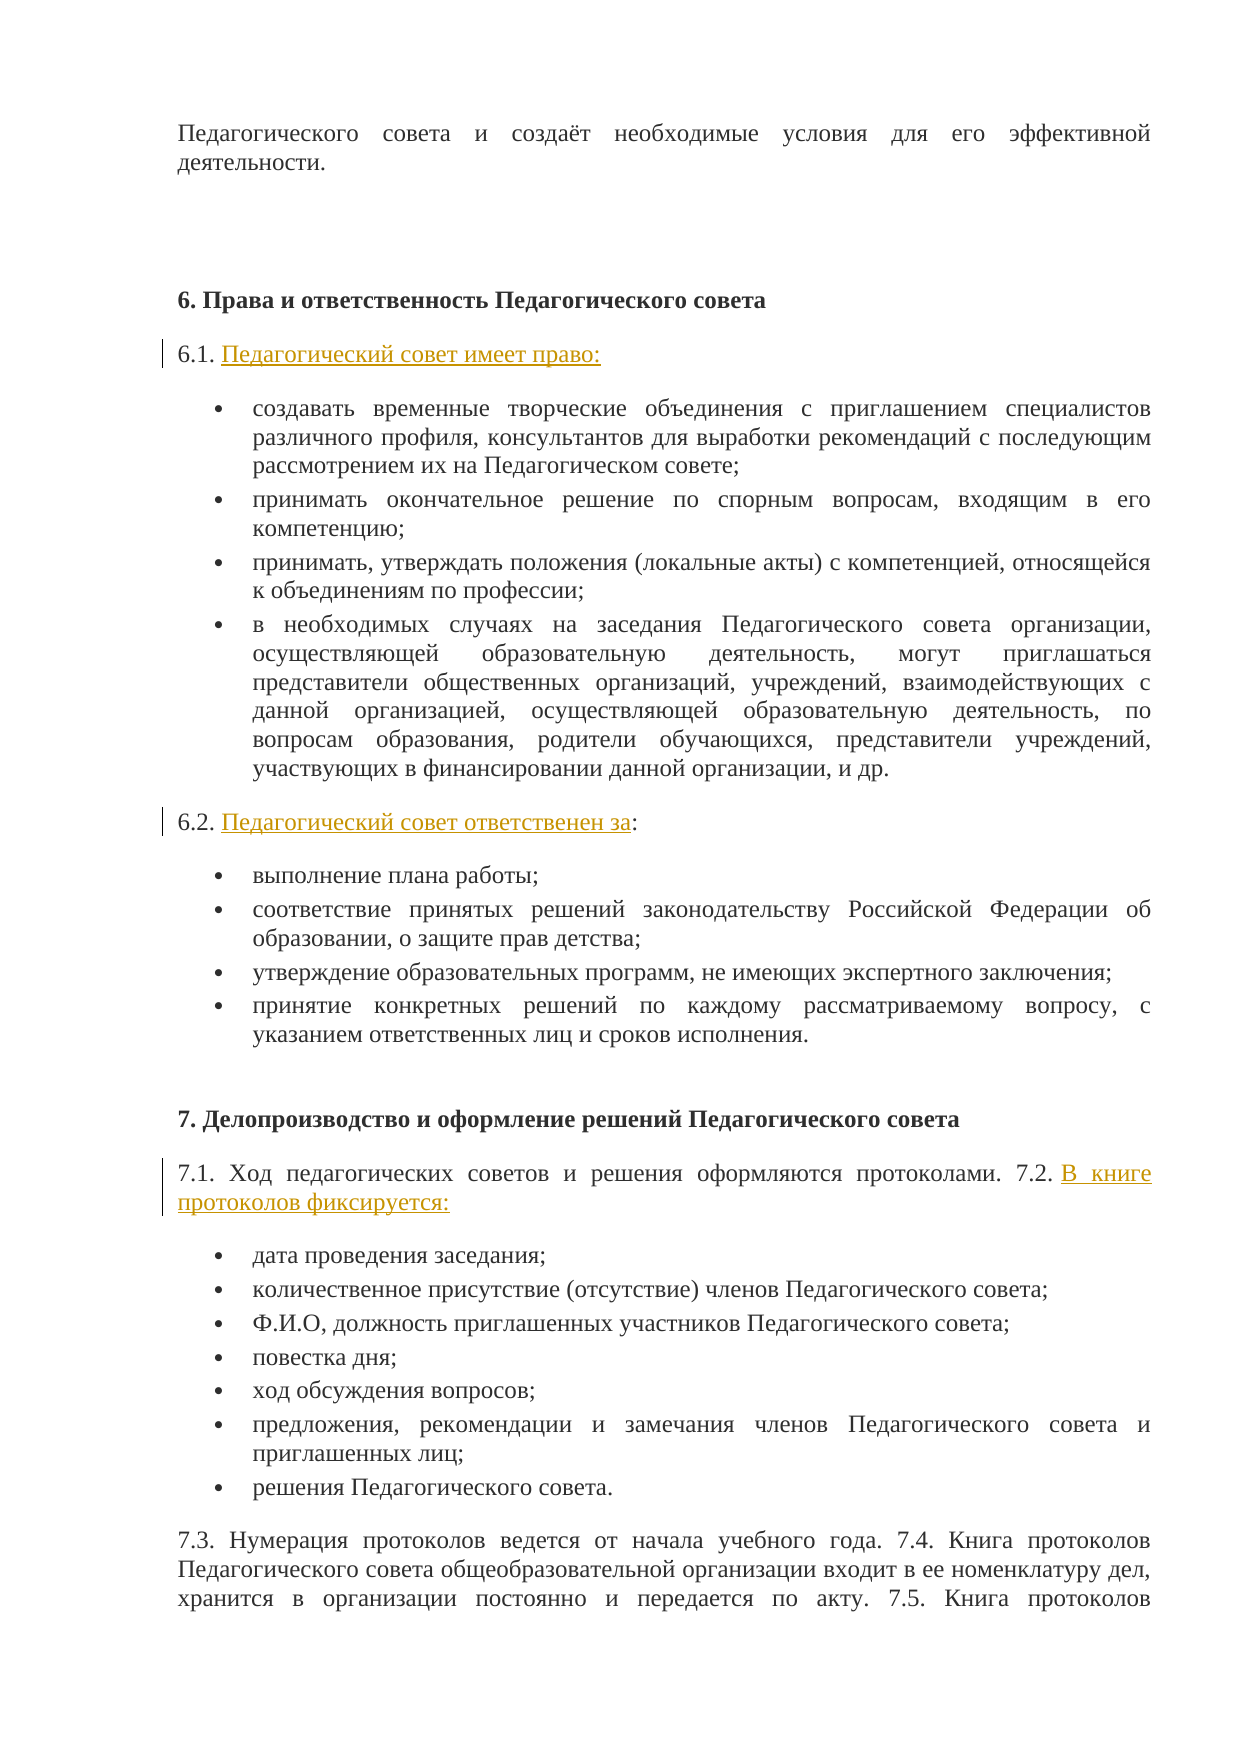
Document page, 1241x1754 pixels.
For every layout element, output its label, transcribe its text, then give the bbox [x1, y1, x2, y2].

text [177, 1526, 1152, 1612]
list утверждение образовательных программ, не имеющих экспертного заключения; [215, 957, 1152, 986]
list в необходимых случаях на заседания Педагогического совета организации, осуществляющей образовательную деятельность, могут приглашаться представители общественных организаций, учреждений, взаимодействующих с данной организацией, осуществляющей образовательную деятельность, по вопросам образования, родители обучающихся, представители учреждений, участвующих в финансировании данной организации, и др. [215, 609, 1152, 782]
list принятие конкретных решений по каждому рассматриваемому вопросу, с указанием ответственных лиц и сроков исполнения. [215, 991, 1152, 1048]
text 6. Права и ответственность Педагогического совета [177, 279, 1152, 314]
text 7.1. Ход педагогических советов и решения оформляются протоколами. 7.2. [177, 1158, 1152, 1216]
list решения Педагогического совета. [215, 1472, 1152, 1501]
list принимать окончательное решение по спорным вопросам, входящим в его компетенцию; [215, 484, 1152, 542]
list повестка дня; [215, 1342, 1152, 1371]
list выполнение плана работы; [215, 861, 1152, 889]
list Ф.И.О, должность приглашенных участников Педагогического совета; [215, 1308, 1152, 1337]
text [177, 118, 1152, 176]
list ход обсуждения вопросов; [215, 1376, 1152, 1404]
list создавать временные творческие объединения с приглашением специалистов различного профиля, консультантов для выработки рекомендаций с последующим рассмотрением их на Педагогическом совете; [215, 393, 1152, 479]
list соответствие принятых решений законодательству Российской Федерации об образовании, о защите прав детства; [215, 894, 1152, 952]
list принимать, утверждать положения (локальные акты) с компетенцией, относящейся к объединениям по профессии; [215, 547, 1152, 604]
list предложения, рекомендации и замечания членов Педагогического совета и приглашенных лиц; [215, 1409, 1152, 1467]
list количественное присутствие (отсутствие) членов Педагогического совета; [215, 1274, 1152, 1303]
text 6.1. [177, 339, 1152, 368]
text 6.2. : [177, 807, 1152, 836]
text 7. Делопроизводство и оформление решений Педагогического совета [177, 1098, 1152, 1133]
list дата проведения заседания; [215, 1241, 1152, 1269]
